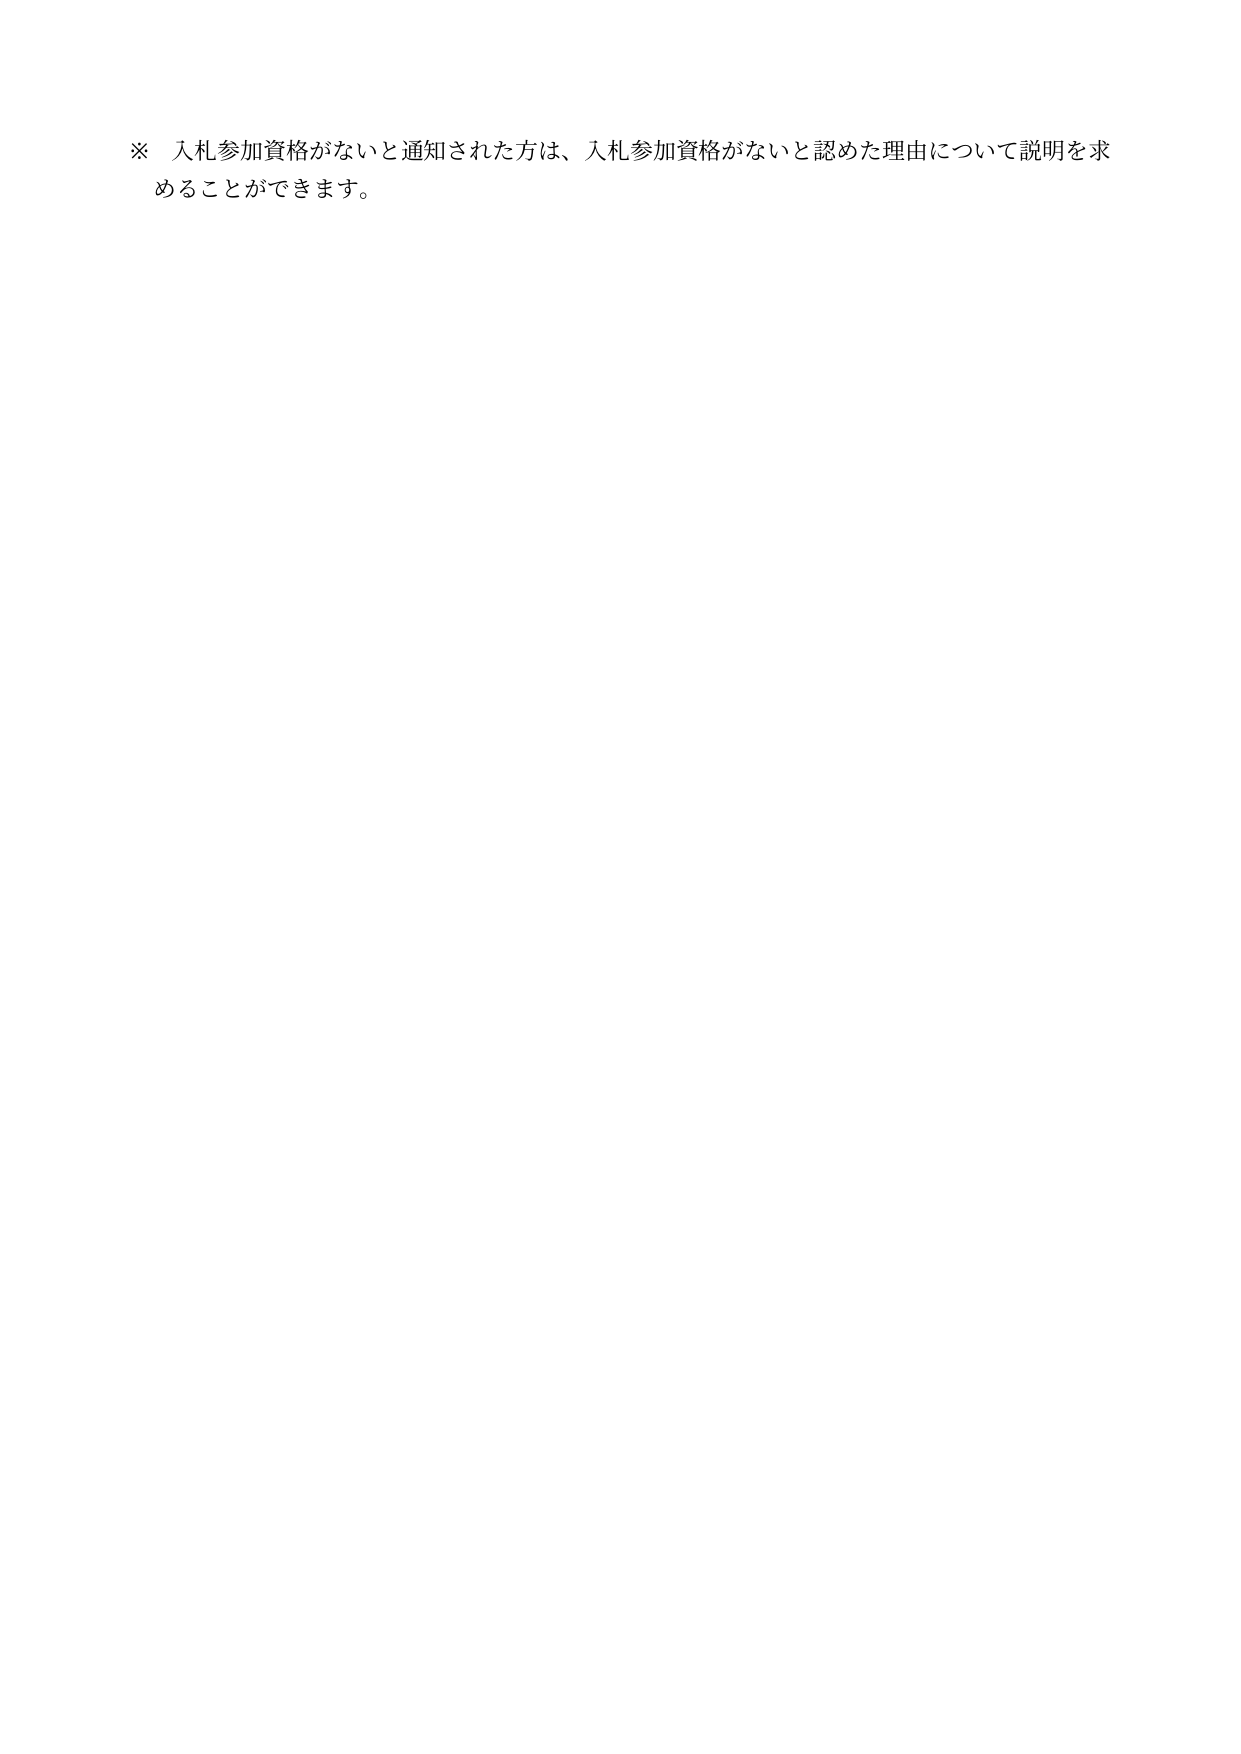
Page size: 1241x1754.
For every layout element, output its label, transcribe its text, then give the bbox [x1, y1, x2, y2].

text ※ 入札参加資格がないと通知された方は、入札参加資格がないと認めた理由について説明を求めることができます。 [130, 131, 1122, 206]
